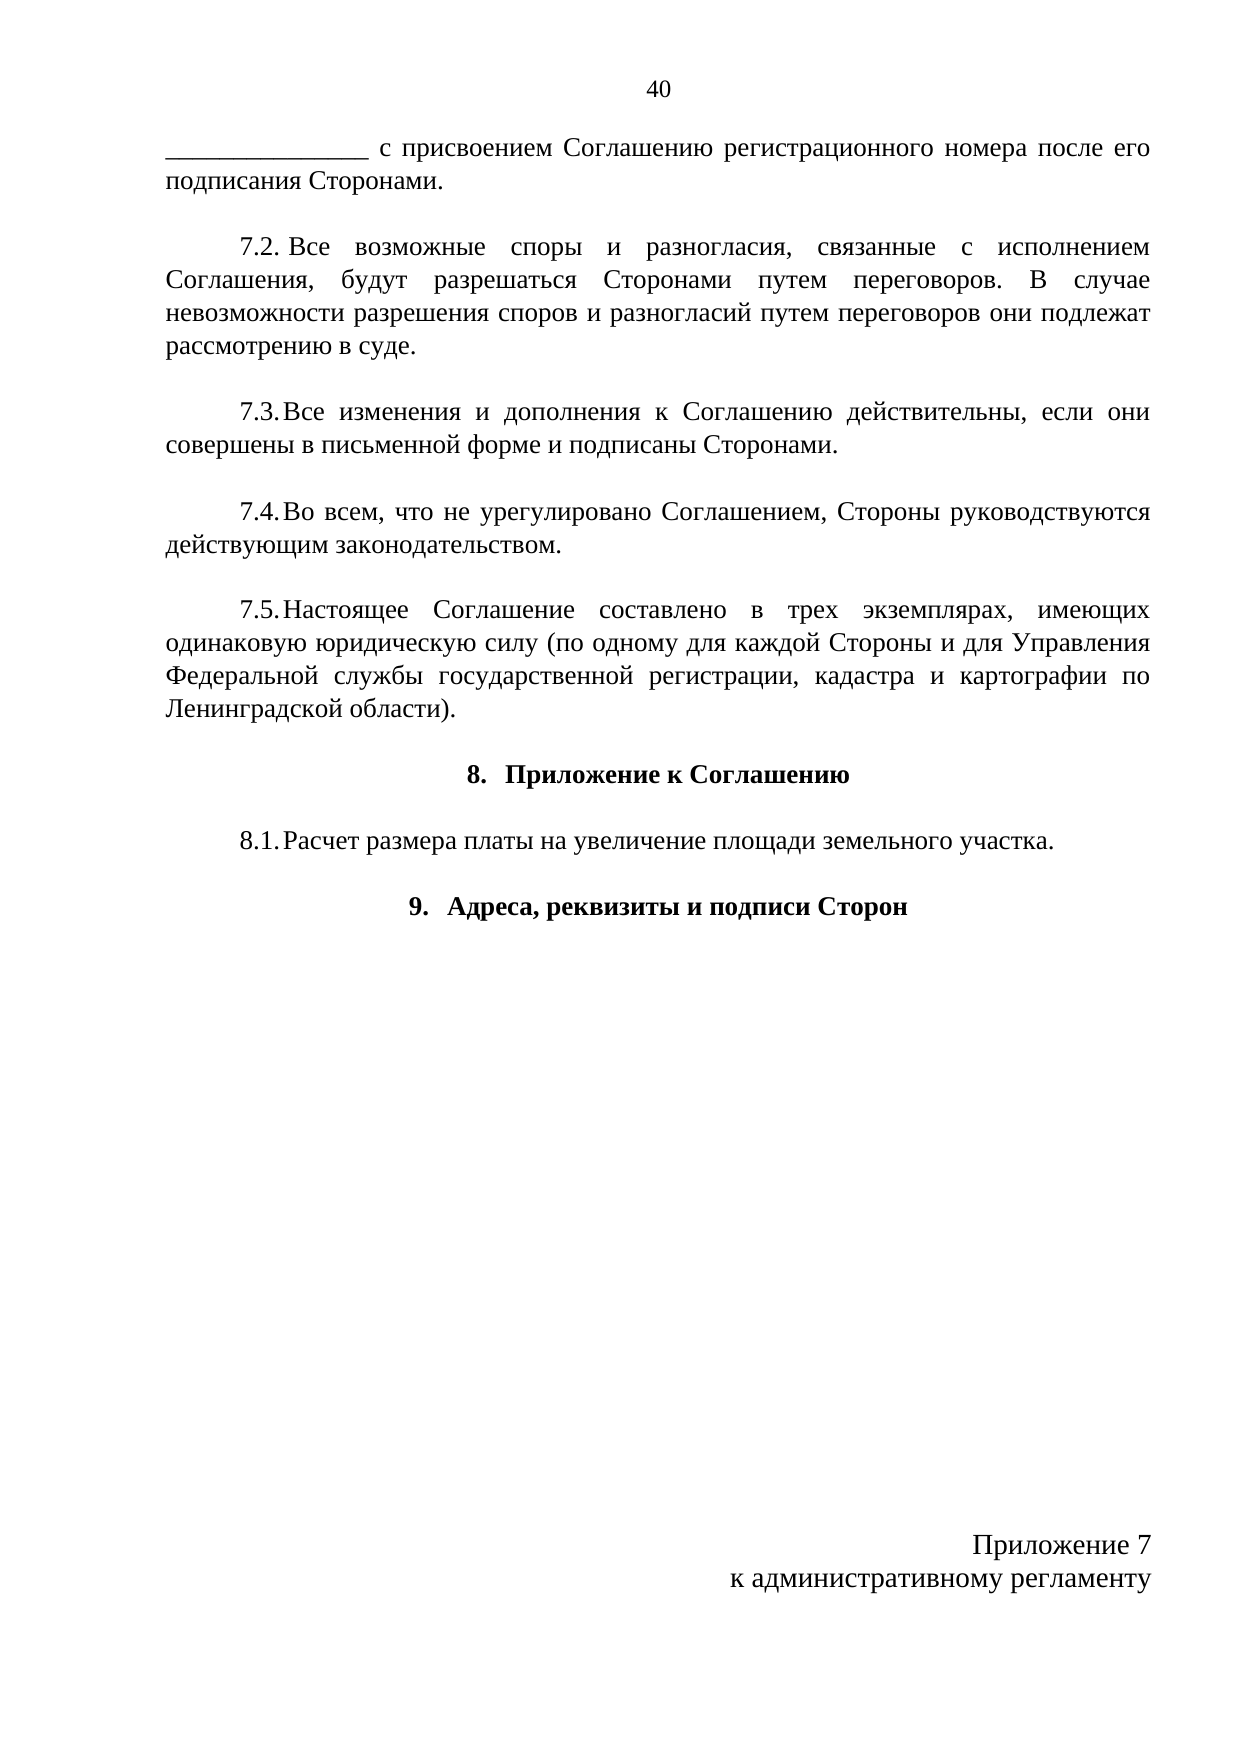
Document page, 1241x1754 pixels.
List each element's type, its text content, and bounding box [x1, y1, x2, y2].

list Адреса, реквизиты и подписи Сторон [165, 891, 1152, 922]
list Все возможные споры и разногласия, связанные с исполнением Соглашения, будут разрешаться Сторонами путем переговоров. В случае невозможности разрешения споров и разногласий путем переговоров они подлежат рассмотрению в суде. [165, 230, 1152, 360]
text к административному регламенту [165, 1561, 1152, 1594]
list Во всем, что не урегулировано Соглашением, Стороны руководствуются действующим законодательством. [165, 495, 1152, 559]
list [165, 131, 1152, 195]
list Настоящее Соглашение составлено в трех экземплярах, имеющих одинаковую юридическую силу (по одному для каждой Стороны и для Управления Федеральной службы государственной регистрации, кадастра и картографии по Ленинградской области). [165, 593, 1152, 723]
list Расчет размера платы на увеличение площади земельного участка. [165, 824, 1152, 855]
text Приложение 7 [165, 1527, 1152, 1561]
list Все изменения и дополнения к Соглашению действительны, если они совершены в письменной форме и подписаны Сторонами. [165, 394, 1152, 459]
list Приложение к Соглашению [165, 758, 1152, 789]
